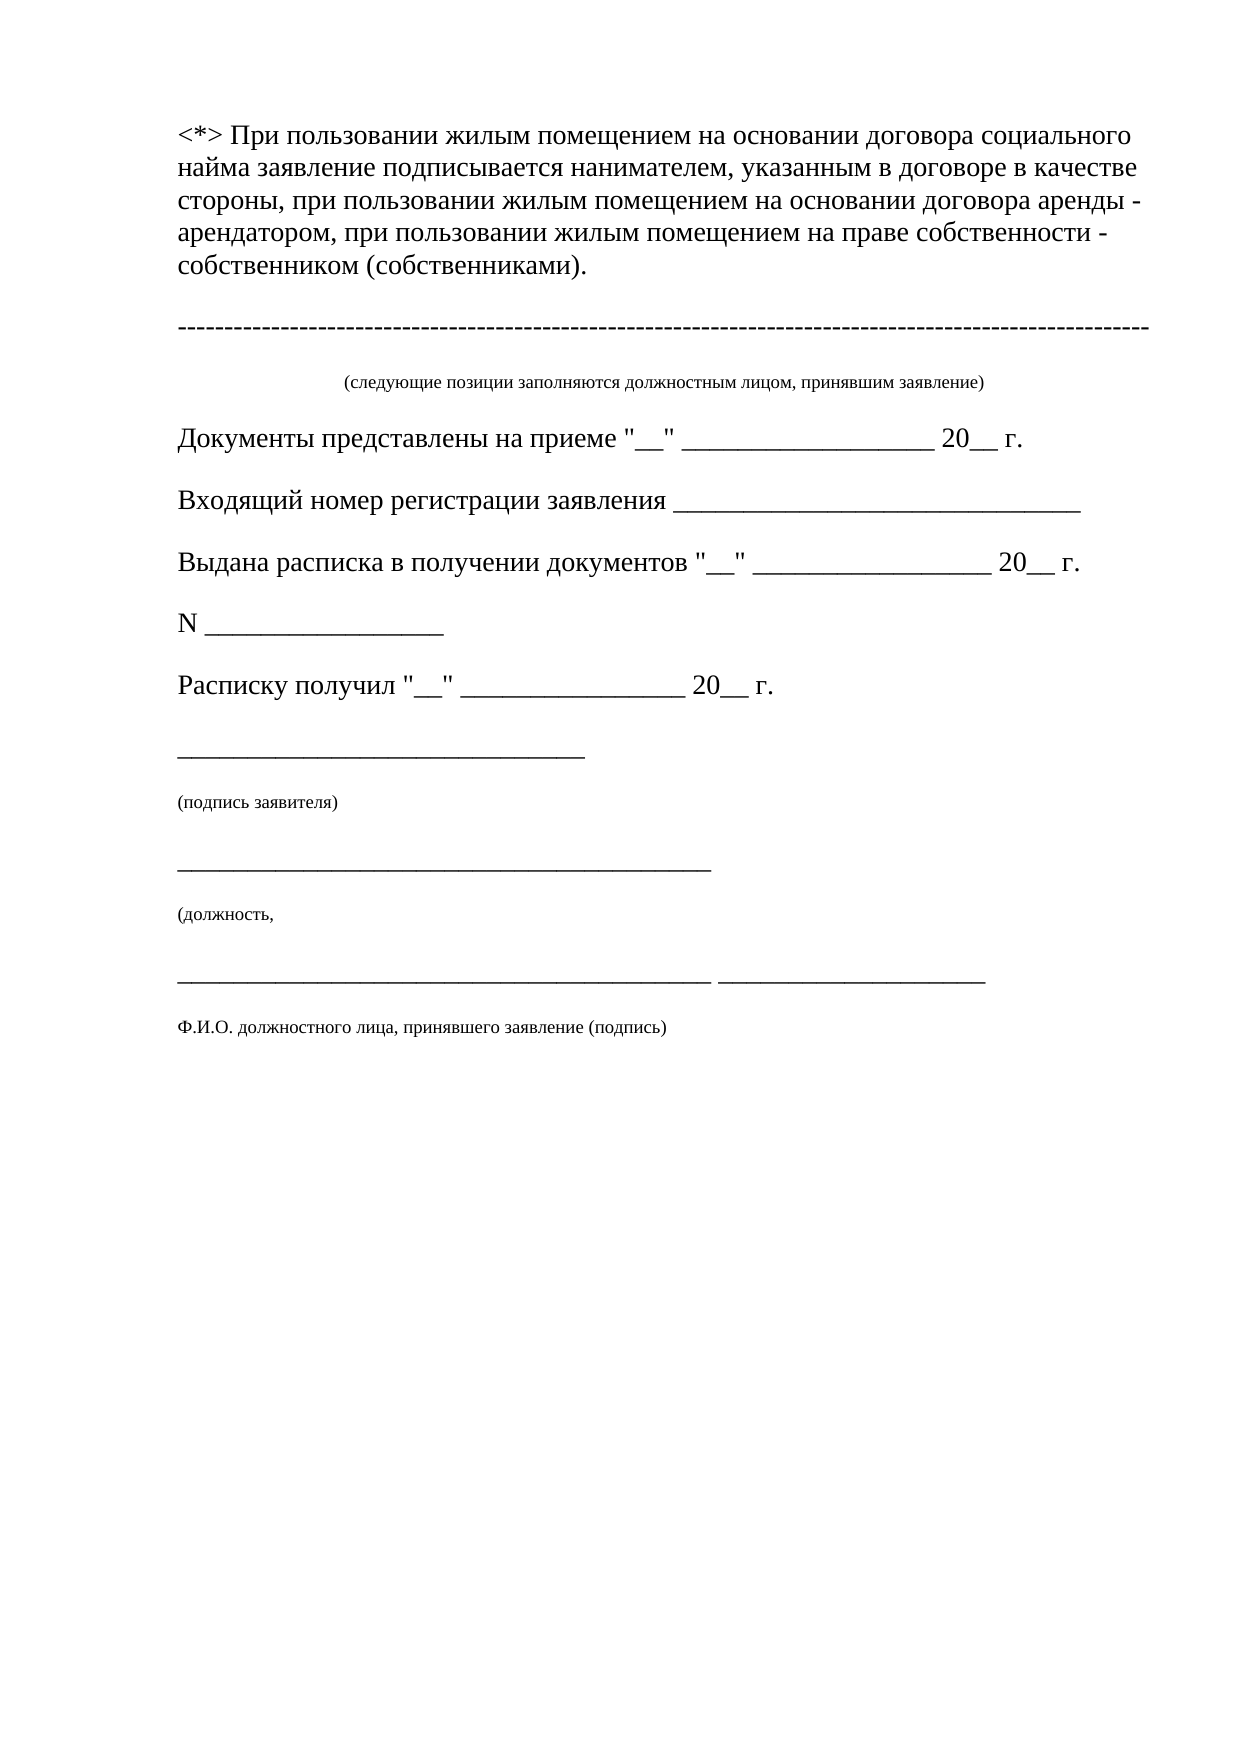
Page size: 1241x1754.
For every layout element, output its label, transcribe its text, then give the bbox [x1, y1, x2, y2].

text (подпись заявителя) [177, 791, 1152, 812]
text Выдана расписка в получении документов "__" _________________ 20__ г. [177, 545, 1152, 577]
text ______________________________________ [177, 842, 1152, 874]
text Расписку получил "__" ________________ 20__ г. [177, 668, 1152, 700]
text N _________________ [177, 606, 1152, 639]
text Ф.И.О. должностного лица, принявшего заявление (подпись) [177, 1016, 1152, 1037]
text -------------------------------------------------------------------------------------------------------- [177, 309, 1152, 342]
text <*> При пользовании жилым помещением на основании договора социального найма заявление подписывается нанимателем, указанным в договоре в качестве стороны, при пользовании жилым помещением на основании договора аренды - арендатором, при пользовании жилым помещением на праве собственности - собственником (собственниками). [177, 118, 1152, 280]
text ______________________________________ ___________________ [177, 954, 1152, 986]
text (следующие позиции заполняются должностным лицом, принявшим заявление) [177, 371, 1152, 392]
text Документы представлены на приеме "__" __________________ 20__ г. [177, 422, 1152, 454]
text Входящий номер регистрации заявления _____________________________ [177, 483, 1152, 516]
text _____________________________ [177, 729, 1152, 762]
text (должность, [177, 903, 1152, 925]
